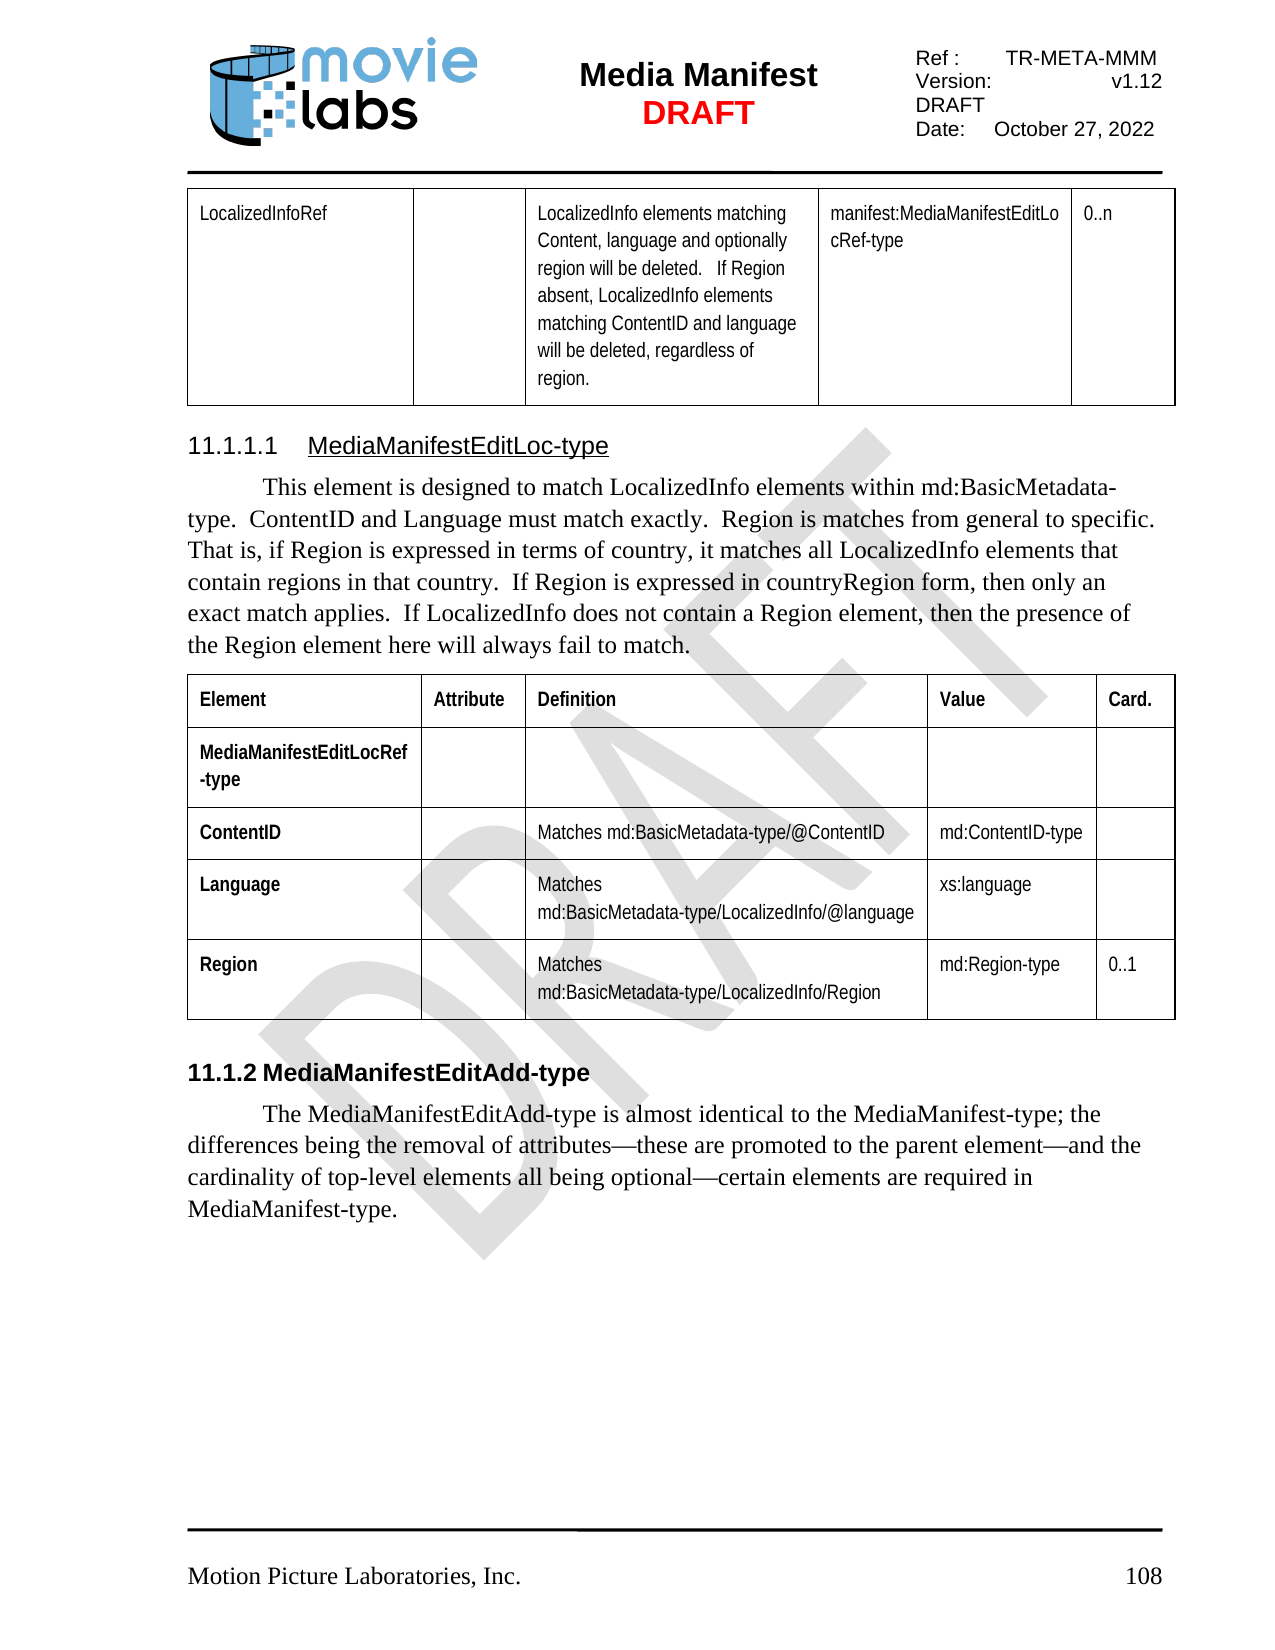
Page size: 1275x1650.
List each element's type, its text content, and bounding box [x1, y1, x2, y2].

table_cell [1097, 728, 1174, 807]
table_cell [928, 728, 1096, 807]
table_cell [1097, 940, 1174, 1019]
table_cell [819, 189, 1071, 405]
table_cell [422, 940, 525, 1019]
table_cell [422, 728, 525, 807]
subtitle MediaManifestEditLoc-type [187, 431, 1162, 460]
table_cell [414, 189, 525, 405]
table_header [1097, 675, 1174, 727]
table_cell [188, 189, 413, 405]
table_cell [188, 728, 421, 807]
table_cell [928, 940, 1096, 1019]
text The MediaManifestEditAdd-type is almost identical to the MediaManifest-type; the differences being the removal of attributes—these are promoted to the parent element—and the cardinality of top-level elements all being optional—certain elements are required in MediaManifest-type. [187, 1099, 1162, 1222]
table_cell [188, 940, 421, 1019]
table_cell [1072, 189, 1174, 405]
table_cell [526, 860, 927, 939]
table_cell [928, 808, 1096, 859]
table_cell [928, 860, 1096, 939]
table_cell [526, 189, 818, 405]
text This element is designed to match LocalizedInfo elements within md:BasicMetadata-type. ContentID and Language must match exactly. Region is matches from general to specific. That is, if Region is expressed in terms of country, it matches all LocalizedInfo elements that contain regions in that country. If Region is expressed in countryRegion form, then only an exact match applies. If LocalizedInfo does not contain a Region element, then the presence of the Region element here will always fail to match. [187, 472, 1162, 659]
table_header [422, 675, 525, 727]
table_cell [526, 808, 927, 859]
picture [210, 37, 478, 146]
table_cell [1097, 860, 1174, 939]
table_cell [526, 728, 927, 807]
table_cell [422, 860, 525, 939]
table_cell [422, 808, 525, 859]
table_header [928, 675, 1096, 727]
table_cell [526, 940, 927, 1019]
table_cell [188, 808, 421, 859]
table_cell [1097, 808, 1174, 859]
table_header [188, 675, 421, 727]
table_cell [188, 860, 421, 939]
subtitle MediaManifestEditAdd-type [187, 1058, 1162, 1086]
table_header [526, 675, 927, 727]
